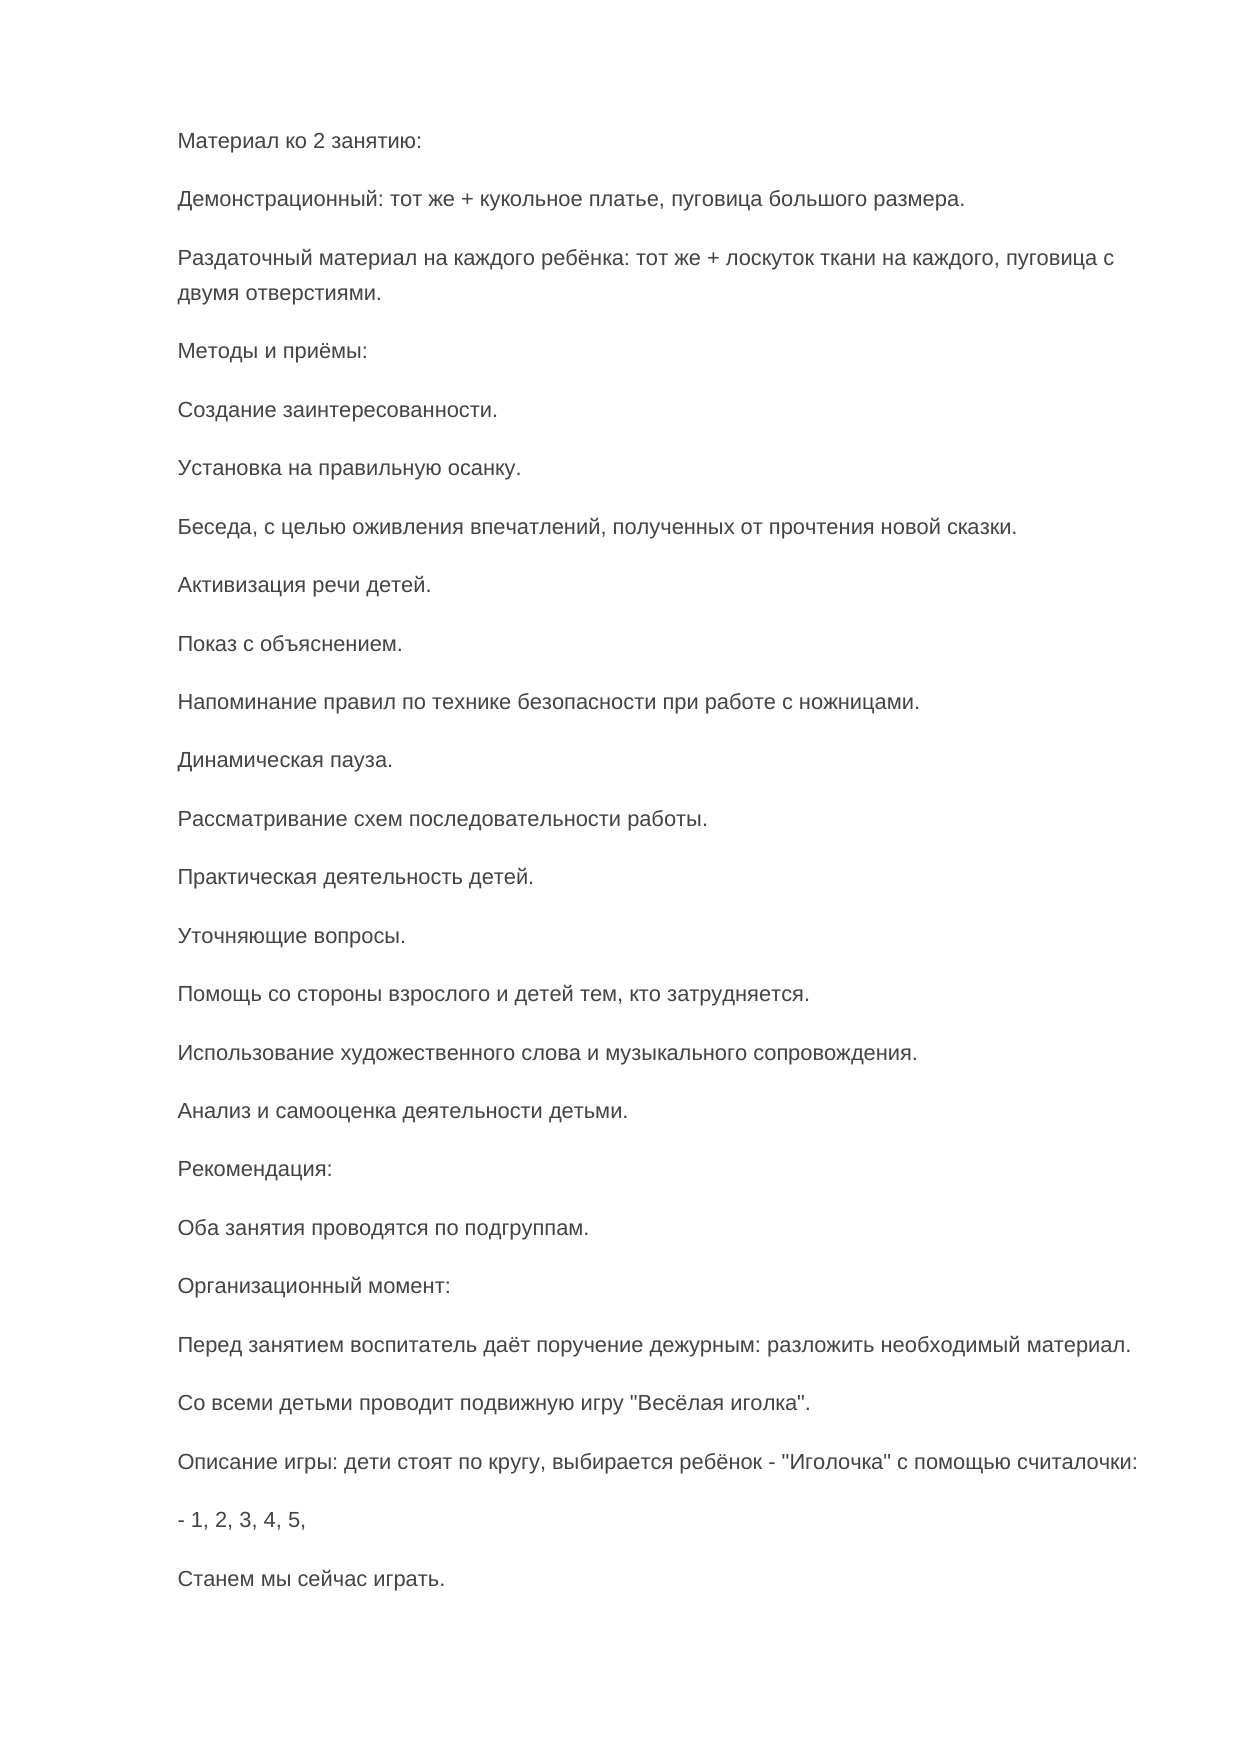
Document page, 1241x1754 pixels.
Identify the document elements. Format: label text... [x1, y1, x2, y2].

text Практическая деятельность детей. [177, 854, 1152, 889]
text Со всеми детьми проводит подвижную игру "Весёлая иголка". [177, 1380, 1152, 1415]
text Рассматривание схем последовательности работы. [177, 796, 1152, 831]
text Помощь со стороны взрослого и детей тем, кто затрудняется. [177, 971, 1152, 1006]
text Перед занятием воспитатель даёт поручение дежурным: разложить необходимый материал. [177, 1322, 1152, 1357]
text Установка на правильную осанку. [177, 445, 1152, 480]
text Напоминание правил по технике безопасности при работе с ножницами. [177, 679, 1152, 714]
text Анализ и самооценка деятельности детьми. [177, 1088, 1152, 1123]
text Рекомендация: [177, 1147, 1152, 1182]
text Создание заинтересованности. [177, 387, 1152, 422]
text Использование художественного слова и музыкального сопровождения. [177, 1030, 1152, 1065]
text Станем мы сейчас играть. [177, 1556, 1152, 1591]
text Показ с объяснением. [177, 621, 1152, 656]
text Демонстрационный: тот же + кукольное платье, пуговица большого размера. [177, 177, 1152, 212]
text Активизация речи детей. [177, 562, 1152, 597]
text Беседа, с целью оживления впечатлений, полученных от прочтения новой сказки. [177, 504, 1152, 539]
text Материал ко 2 занятию: [177, 118, 1152, 153]
text Динамическая пауза. [177, 737, 1152, 772]
text Раздаточный материал на каждого ребёнка: тот же + лоскуток ткани на каждого, пуговица с двумя отверстиями. [177, 235, 1152, 305]
text - 1, 2, 3, 4, 5, [177, 1497, 1152, 1532]
text Описание игры: дети стоят по кругу, выбирается ребёнок - "Иголочка" с помощью считалочки: [177, 1439, 1152, 1474]
text Организационный момент: [177, 1263, 1152, 1298]
text Оба занятия проводятся по подгруппам. [177, 1205, 1152, 1240]
text Методы и приёмы: [177, 328, 1152, 363]
text Уточняющие вопросы. [177, 913, 1152, 948]
